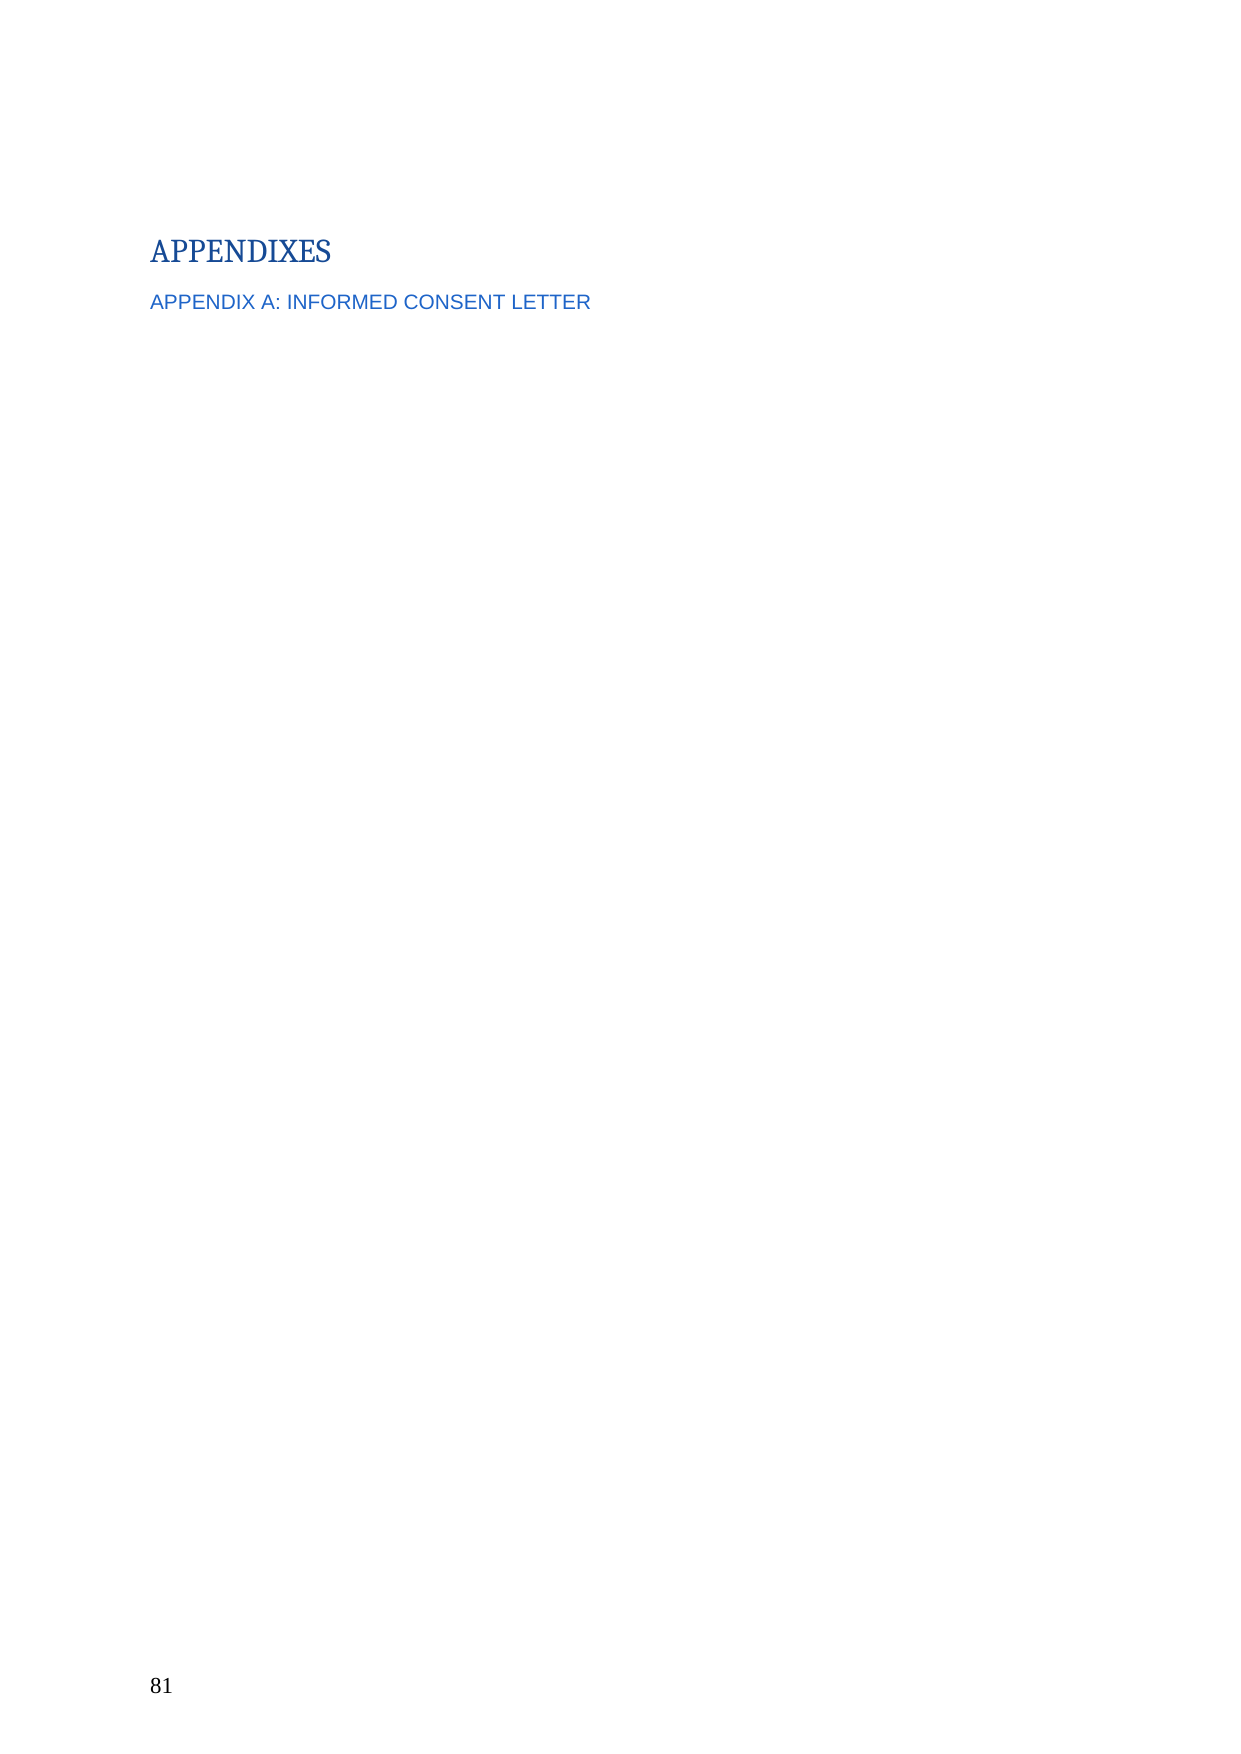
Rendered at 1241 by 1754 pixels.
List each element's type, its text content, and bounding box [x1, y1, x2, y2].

subtitle APPENDIX A: Informed consent letter [150, 290, 1090, 314]
subtitle Appendixes [150, 232, 1090, 271]
